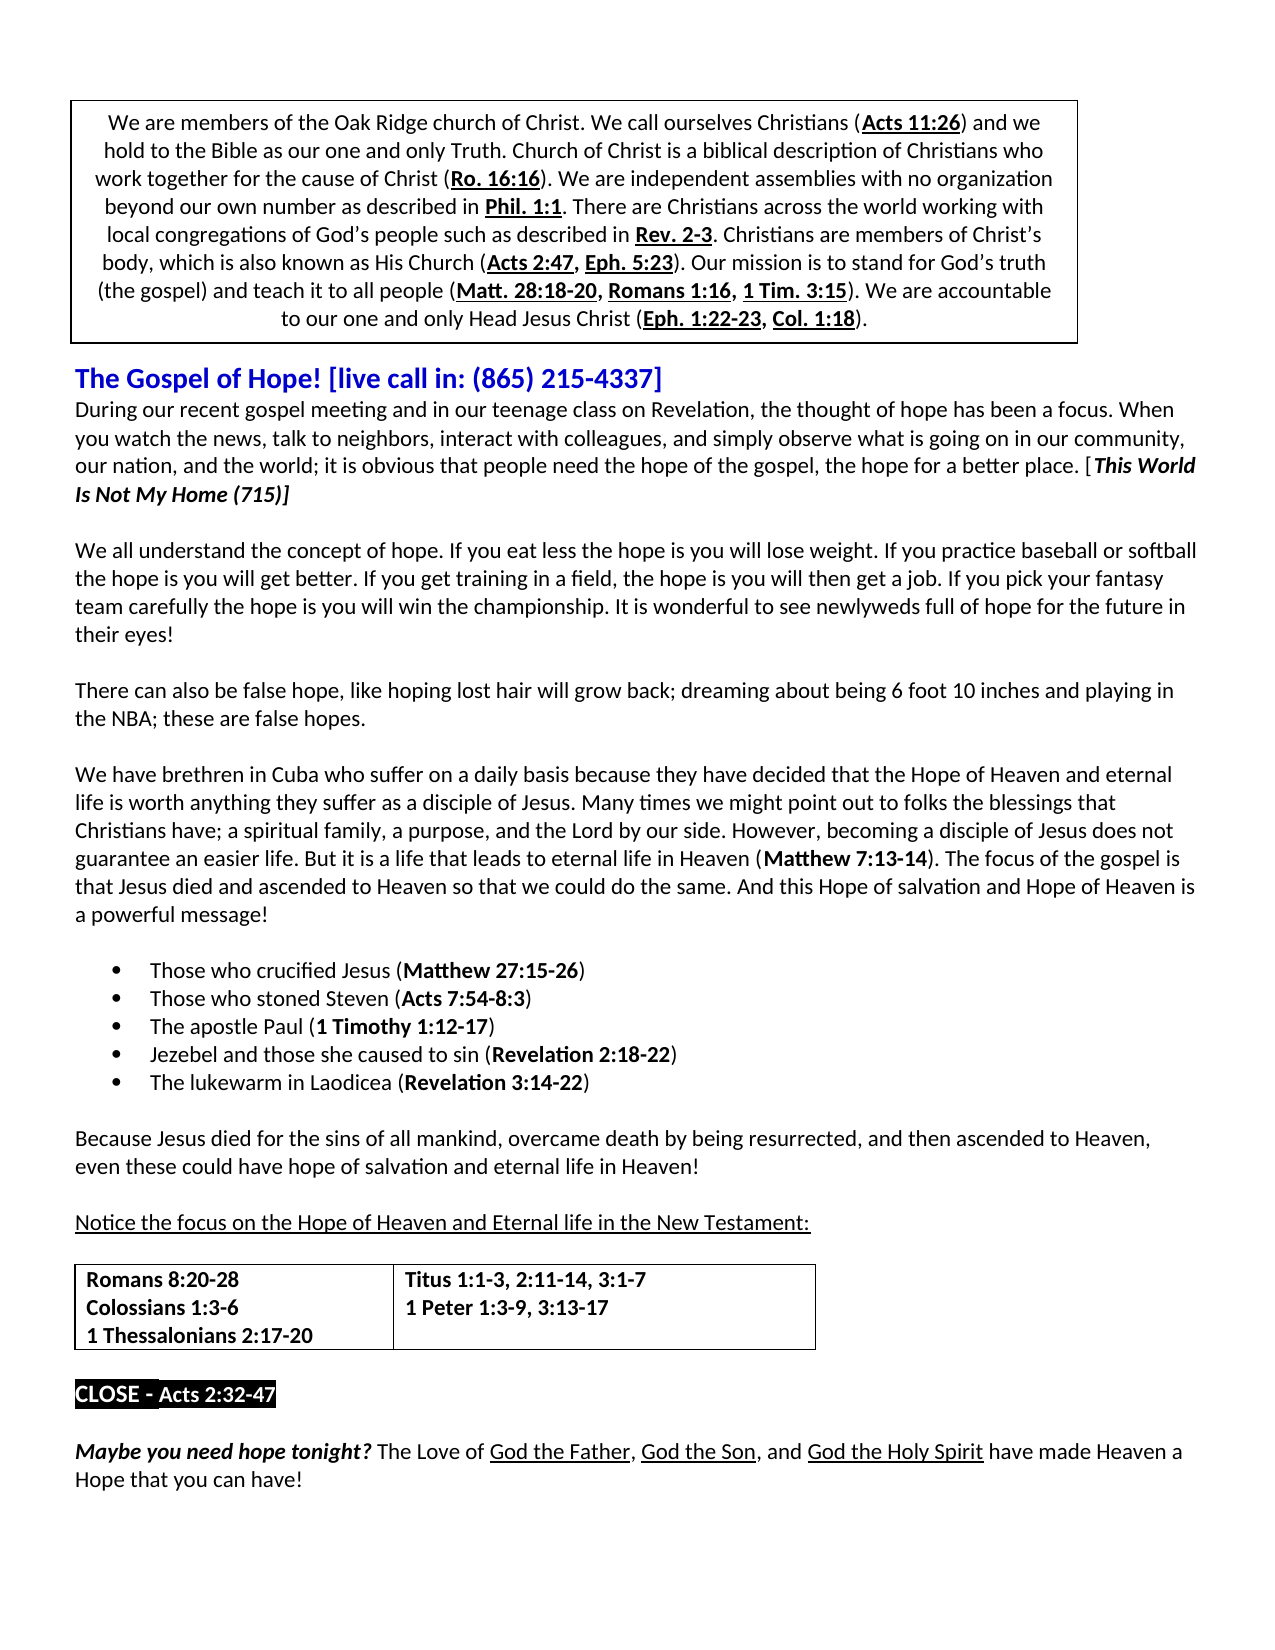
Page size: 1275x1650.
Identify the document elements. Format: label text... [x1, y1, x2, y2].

list The lukewarm in Laodicea (Revelation 3:14-22) [112, 1068, 1200, 1096]
list The apostle Paul (1 Timothy 1:12-17) [112, 1012, 1200, 1040]
list Jezebel and those she caused to sin (Revelation 2:18-22) [112, 1040, 1200, 1068]
text Maybe you need hope tonight? The Love of God the Father, God the Son, and God the Holy Spirit have made Heaven a Hope that you can have! [75, 1437, 1200, 1493]
text During our recent gospel meeting and in our teenage class on Revelation, the thought of hope has been a focus. When you watch the news, talk to neighbors, interact with colleagues, and simply observe what is going on in our community, our nation, and the world; it is obvious that people need the hope of the gospel, the hope for a better place. [This World Is Not My Home (715)] [75, 396, 1200, 508]
table_header Romans 8:20-28 Colossians 1:3-6 1 Thessalonians 2:17-20 [76, 1265, 393, 1349]
list Those who crucified Jesus (Matthew 27:15-26) [112, 956, 1200, 984]
text CLOSE - Acts 2:32-47 [75, 1378, 1200, 1409]
list Those who stoned Steven (Acts 7:54-8:3) [112, 984, 1200, 1012]
text There can also be false hope, like hoping lost hair will grow back; dreaming about being 6 foot 10 inches and playing in the NBA; these are false hopes. [75, 676, 1200, 732]
table_header Titus 1:1-3, 2:11-14, 3:1-7 1 Peter 1:3-9, 3:13-17 [394, 1265, 815, 1349]
text The Gospel of Hope! [live call in: (865) 215-4337] [75, 360, 1200, 396]
text Notice the focus on the Hope of Heaven and Eternal life in the New Testament: [75, 1208, 1200, 1236]
text We all understand the concept of hope. If you eat less the hope is you will lose weight. If you practice baseball or softball the hope is you will get better. If you get training in a field, the hope is you will then get a job. If you pick your fantasy team carefully the hope is you will win the championship. It is wonderful to see newlyweds full of hope for the future in their eyes! [75, 536, 1200, 648]
text We have brethren in Cuba who suffer on a daily basis because they have decided that the Hope of Heaven and eternal life is worth anything they suffer as a disciple of Jesus. Many times we might point out to folks the blessings that Christians have; a spiritual family, a purpose, and the Lord by our side. However, becoming a disciple of Jesus does not guarantee an easier life. But it is a life that leads to eternal life in Heaven (Matthew 7:13-14). The focus of the gospel is that Jesus died and ascended to Heaven so that we could do the same. And this Hope of salvation and Hope of Heaven is a powerful message! [75, 760, 1200, 928]
text Because Jesus died for the sins of all mankind, overcame death by being resurrected, and then ascended to Heaven, even these could have hope of salvation and eternal life in Heaven! [75, 1124, 1200, 1180]
